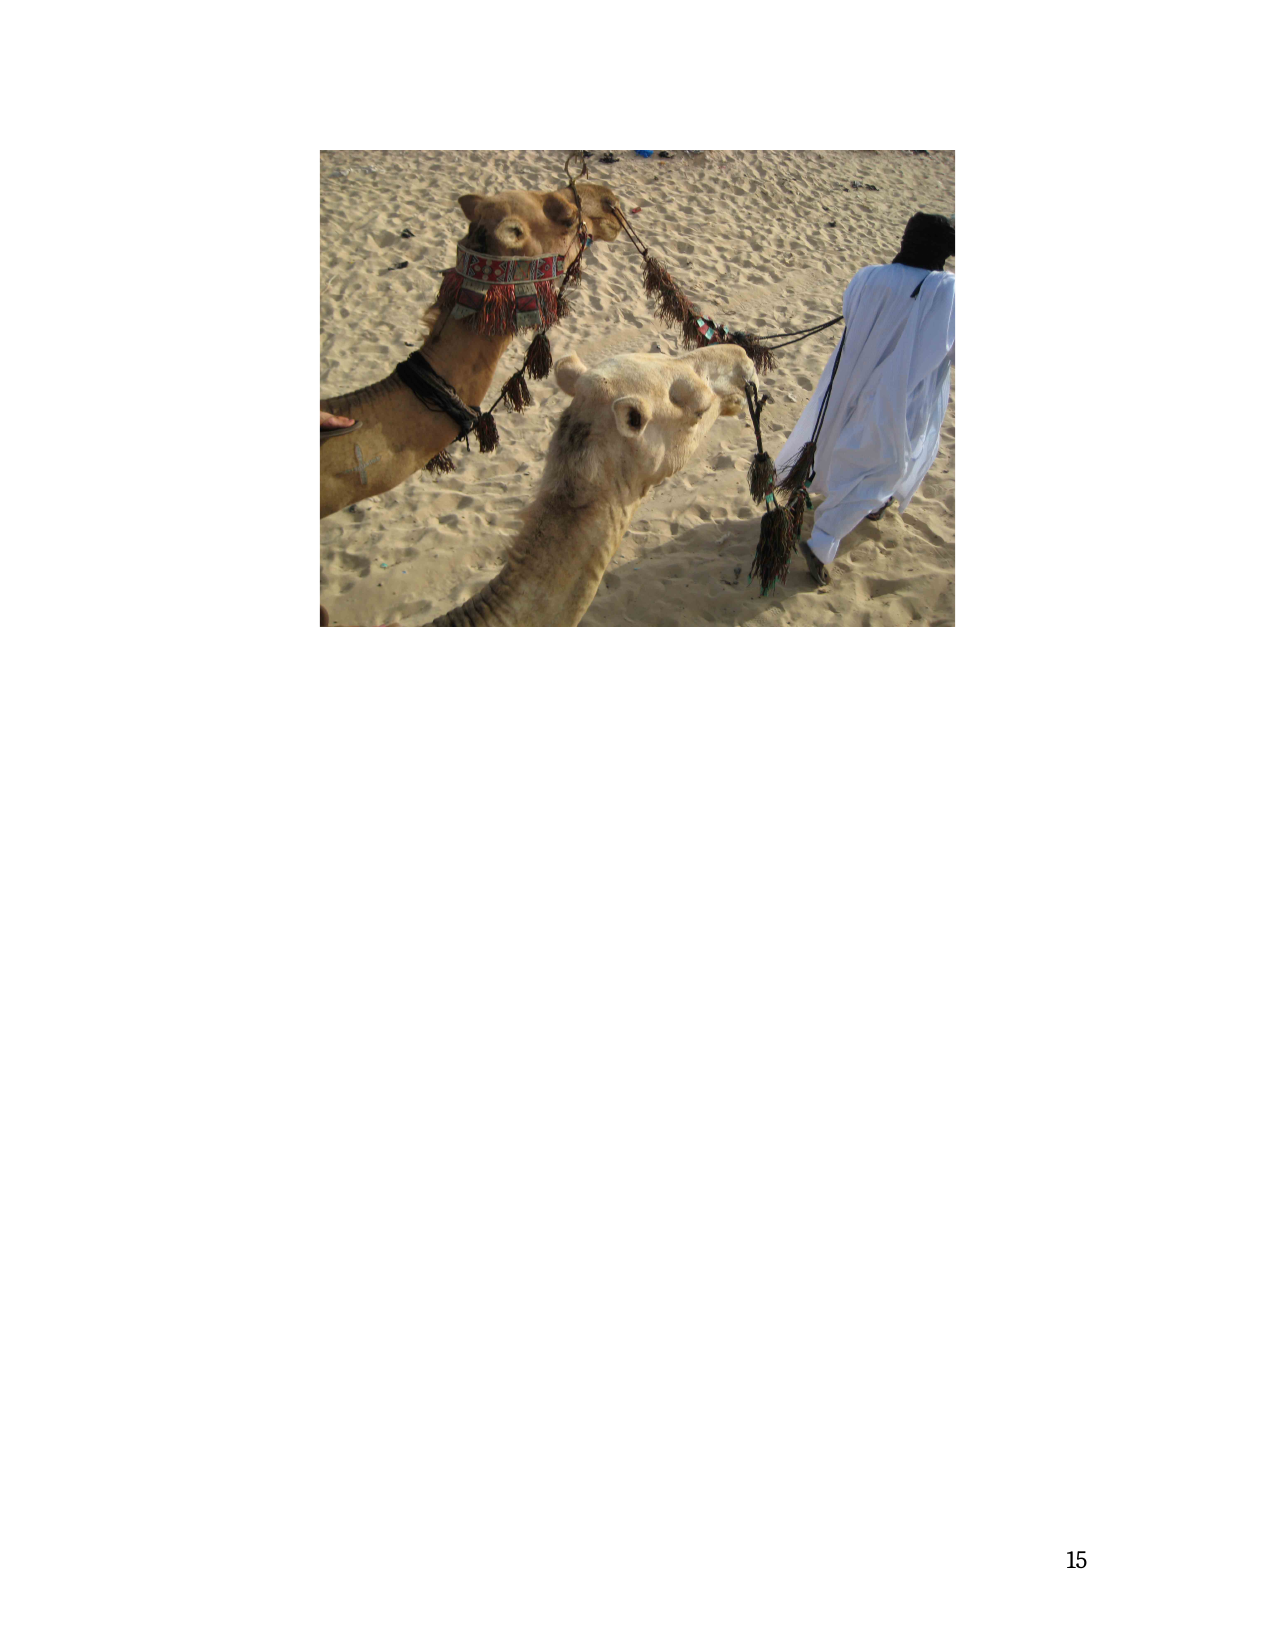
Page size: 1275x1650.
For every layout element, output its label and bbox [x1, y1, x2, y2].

picture [319, 150, 956, 627]
